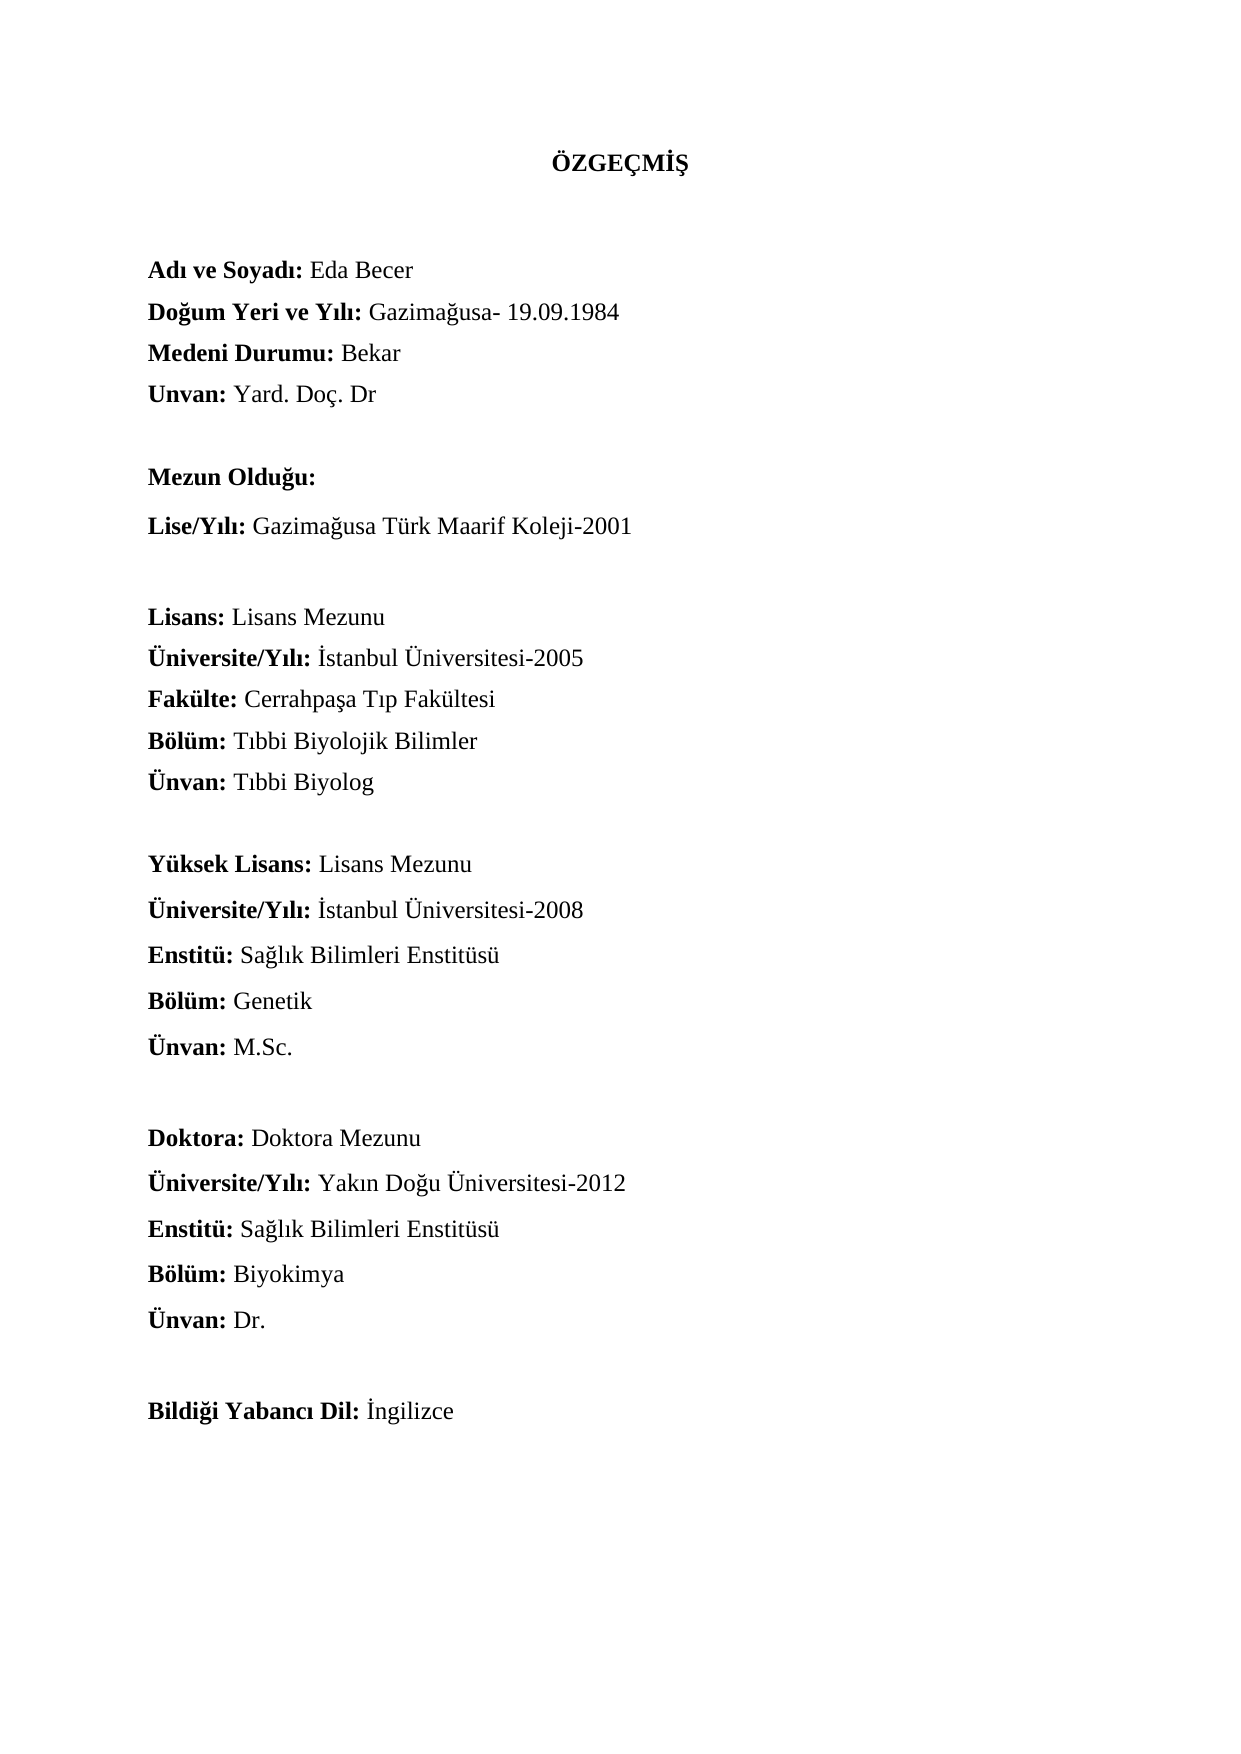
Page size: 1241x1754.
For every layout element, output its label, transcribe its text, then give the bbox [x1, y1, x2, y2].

text Ünvan: M.Sc. [148, 1032, 1093, 1060]
text Bildiği Yabancı Dil: İngilizce [148, 1396, 1093, 1424]
text Doğum Yeri ve Yılı: Gazimağusa- 19.09.1984 [148, 297, 1093, 325]
text Lisans: Lisans Mezunu [148, 602, 1093, 631]
text Üniversite/Yılı: İstanbul Üniversitesi-2008 [148, 895, 1093, 924]
text Unvan: Yard. Doç. Dr [148, 379, 1093, 408]
text Medeni Durumu: Bekar [148, 338, 1093, 367]
text Yüksek Lisans: Lisans Mezunu [148, 849, 1093, 878]
text Üniversite/Yılı: İstanbul Üniversitesi-2005 [148, 643, 1093, 672]
text Enstitü: Sağlık Bilimleri Enstitüsü [148, 941, 1093, 969]
text Bölüm: Tıbbi Biyolojik Bilimler [148, 726, 1093, 754]
text Enstitü: Sağlık Bilimleri Enstitüsü [148, 1214, 1093, 1242]
text ÖZGEÇMİŞ [148, 148, 1093, 176]
text Bölüm: Genetik [148, 986, 1093, 1015]
text Ünvan: Tıbbi Biyolog [148, 767, 1093, 796]
text Adı ve Soyadı: Eda Becer [148, 255, 1093, 284]
text Bölüm: Biyokimya [148, 1259, 1093, 1288]
text Ünvan: Dr. [148, 1305, 1093, 1333]
text Lise/Yılı: Gazimağusa Türk Maarif Koleji-2001 [148, 511, 1093, 540]
text Doktora: Doktora Mezunu [148, 1123, 1093, 1151]
text Üniversite/Yılı: Yakın Doğu Üniversitesi-2012 [148, 1168, 1093, 1197]
text Mezun Olduğu: [148, 462, 1093, 490]
text Fakülte: Cerrahpaşa Tıp Fakültesi [148, 684, 1093, 713]
